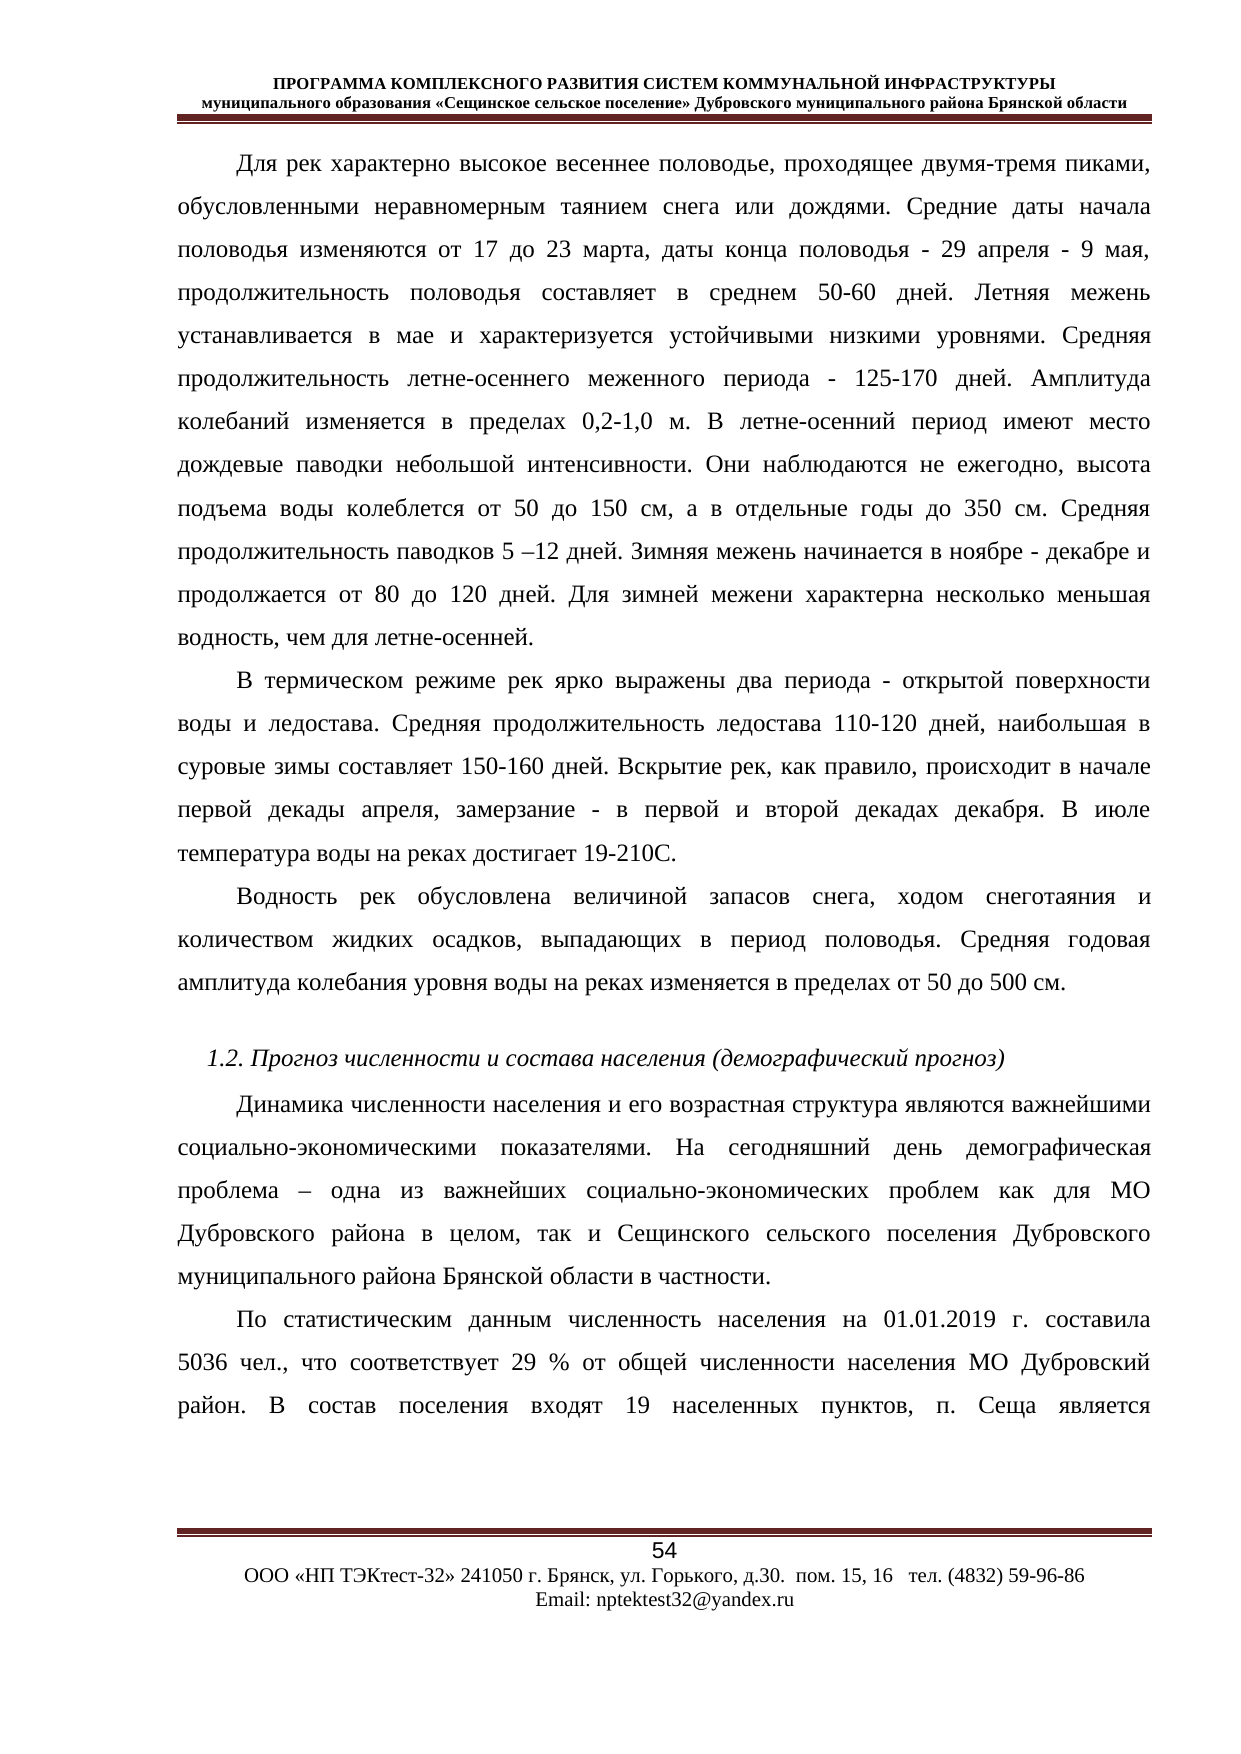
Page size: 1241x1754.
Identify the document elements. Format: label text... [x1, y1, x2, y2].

text Динамика численности населения и его возрастная структура являются важнейшими социально-экономическими показателями. На сегодняшний день демографическая проблема – одна из важнейших социально-экономических проблем как для МО Дубровского района в целом, так и Сещинского сельского поселения Дубровского муниципального района Брянской области в частности. [177, 1089, 1152, 1290]
text Для рек характерно высокое весеннее половодье, проходящее двумя-тремя пиками, обусловленными неравномерным таянием снега или дождями. Средние даты начала половодья изменяются от 17 до 23 марта, даты конца половодья - 29 апреля - 9 мая, продолжительность половодья составляет в среднем 50-60 дней. Летняя межень устанавливается в мае и характеризуется устойчивыми низкими уровнями. Средняя продолжительность летне-осеннего меженного периода - 125-170 дней. Амплитуда колебаний изменяется в пределах 0,2-. В летне-осенний период имеют место дождевые паводки небольшой интенсивности. Они наблюдаются не ежегодно, высота подъема воды колеблется от 50 до , а в отдельные годы до . Средняя продолжительность паводков 5 –12 дней. Зимняя межень начинается в ноябре - декабре и продолжается от 80 до 120 дней. Для зимней межени характерна несколько меньшая водность, чем для летне-осенней. [177, 148, 1152, 651]
text В термическом режиме рек ярко выражены два периода - открытой поверхности воды и ледостава. Средняя продолжительность ледостава 110-120 дней, наибольшая в суровые зимы составляет 150-160 дней. Вскрытие рек, как правило, происходит в начале первой декады апреля, замерзание - в первой и второй декадах декабря. В июле температура воды на реках достигает 19-210С. [177, 665, 1152, 866]
text Водность рек обусловлена величиной запасов снега, ходом снеготаяния и количеством жидких осадков, выпадающих в период половодья. Средняя годовая амплитуда колебания уровня воды на реках изменяется в пределах от 50 до . [177, 881, 1152, 996]
text 1.2. Прогноз численности и состава населения (демографический прогноз) [207, 1043, 1152, 1072]
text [177, 1304, 1152, 1419]
